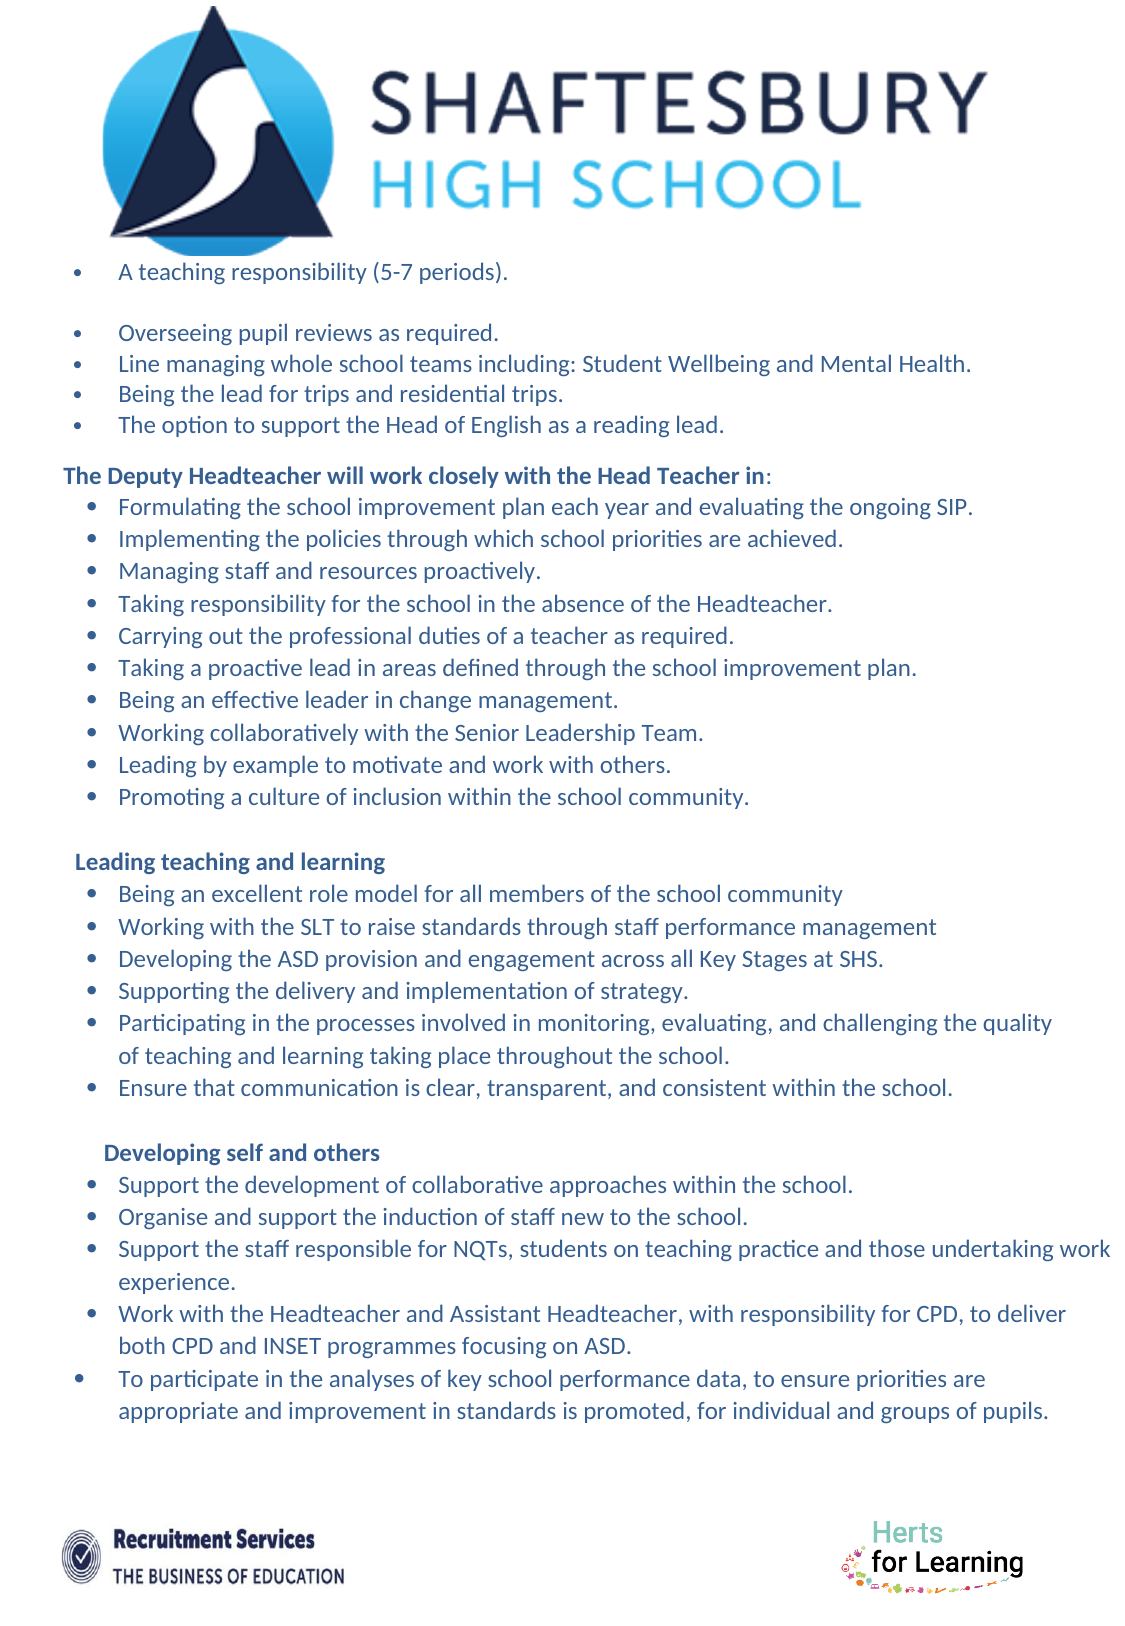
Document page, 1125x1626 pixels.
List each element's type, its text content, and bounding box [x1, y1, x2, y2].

list The option to support the Head of English as a reading lead. [74, 409, 1019, 439]
list Taking responsibility for the school in the absence of the Headteacher. [87, 588, 1125, 618]
list Supporting the delivery and implementation of strategy. [87, 975, 1125, 1006]
list Line managing whole school teams including: Student Wellbeing and Mental Health. [74, 348, 1019, 378]
list Overseeing pupil reviews as required. [74, 317, 1019, 348]
list Working collaboratively with the Senior Leadership Team. [87, 717, 1125, 747]
list Support the staff responsible for NQTs, students on teaching practice and those undertaking work [87, 1233, 1125, 1264]
picture [841, 1521, 1023, 1594]
list A teaching responsibility (5-7 periods). [74, 256, 1019, 287]
list Leading teaching and learning [75, 846, 1125, 877]
list Being an effective leader in change management. [87, 684, 1125, 715]
list Ensure that communication is clear, transparent, and consistent within the school. [87, 1072, 1125, 1103]
list Formulating the school improvement plan each year and evaluating the ongoing SIP. [87, 491, 1125, 521]
list Carrying out the professional duties of a teacher as required. [87, 620, 1125, 651]
list Support the development of collaborative approaches within the school. [87, 1169, 1125, 1199]
list Leading by example to motivate and work with others. [87, 749, 1125, 780]
list Developing the ASD provision and engagement across all Key Stages at SHS. [87, 943, 1125, 973]
subtitle The Deputy Headteacher will work closely with the Head Teacher in: [63, 460, 1034, 491]
list Being the lead for trips and residential trips. [74, 378, 1019, 409]
list Taking a proactive lead in areas defined through the school improvement plan. [87, 652, 1125, 683]
list Organise and support the induction of staff new to the school. [87, 1201, 1125, 1232]
picture [61, 1523, 350, 1588]
list Promoting a culture of inclusion within the school community. [87, 781, 1125, 812]
list Work with the Headteacher and Assistant Headteacher, with responsibility for CPD, to deliver [87, 1298, 1125, 1329]
list Developing self and others [103, 1137, 1048, 1167]
list To participate in the analyses of key school performance data, to ensure priorities are [75, 1363, 1063, 1393]
list experience. [75, 1266, 1125, 1296]
list Working with the SLT to raise standards through staff performance management [87, 911, 1125, 941]
picture [102, 6, 989, 256]
list Managing staff and resources proactively. [87, 555, 1125, 586]
list of teaching and learning taking place throughout the school. [75, 1040, 1125, 1070]
list appropriate and improvement in standards is promoted, for individual and groups of pupils. [75, 1395, 1063, 1426]
list Being an excellent role model for all members of the school community [87, 878, 1125, 909]
list Participating in the processes involved in monitoring, evaluating, and challenging the quality [87, 1007, 1125, 1038]
list Implementing the policies through which school priorities are achieved. [87, 523, 1125, 554]
list both CPD and INSET programmes focusing on ASD. [75, 1330, 1125, 1361]
